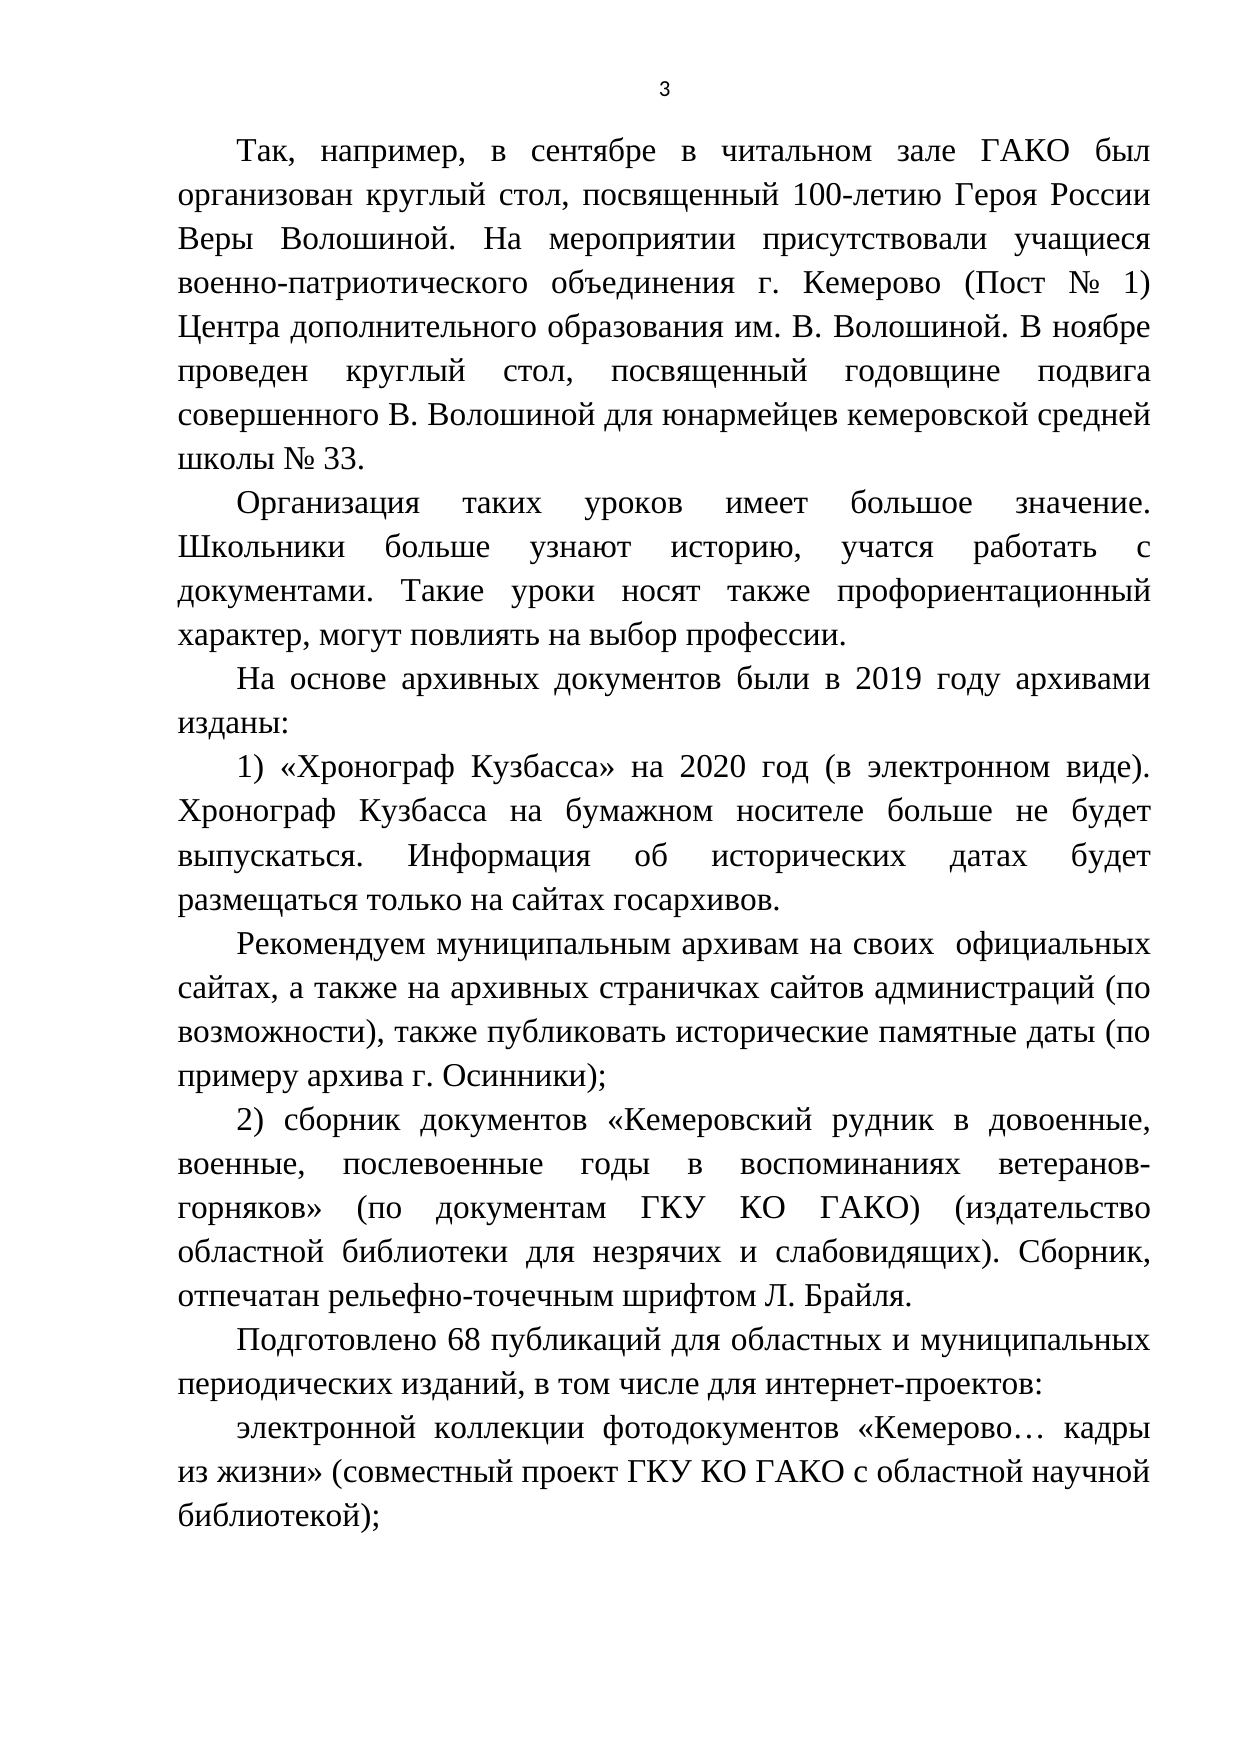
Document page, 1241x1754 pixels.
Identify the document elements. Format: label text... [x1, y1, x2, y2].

text электронной коллекции фотодокументов «Кемерово… кадры из жизни» (совместный проект ГКУ КО ГАКО с областной научной библиотекой); [177, 1408, 1152, 1534]
text Подготовлено 68 публикаций для областных и муниципальных периодических изданий, в том числе для интернет-проектов: [177, 1319, 1152, 1402]
text Так, например, в сентябре в читальном зале ГАКО был организован круглый стол, посвященный 100-летию Героя России Веры Волошиной. На мероприятии присутствовали учащиеся военно-патриотического объединения г. Кемерово (Пост № 1) Центра дополнительного образования им. В. Волошиной. В ноябре проведен круглый стол, посвященный годовщине подвига совершенного В. Волошиной для юнармейцев кемеровской средней школы № 33. [177, 130, 1152, 477]
text 1) «Хронограф Кузбасса» на 2020 год (в электронном виде). Хронограф Кузбасса на бумажном носителе больше не будет выпускаться. Информация об исторических датах будет размещаться только на сайтах госархивов. [177, 747, 1152, 917]
text 2) сборник документов «Кемеровский рудник в довоенные, военные, послевоенные годы в воспоминаниях ветеранов-горняков» (по документам ГКУ КО ГАКО) (издательство областной библиотеки для незрячих и слабовидящих). Сборник, отпечатан рельефно-точечным шрифтом Л. Брайля. [177, 1099, 1152, 1314]
text Рекомендуем муниципальным архивам на своих официальных сайтах, а также на архивных страничках сайтов администраций (по возможности), также публиковать исторические памятные даты (по примеру архива г. Осинники); [177, 923, 1152, 1093]
text На основе архивных документов были в 2019 году архивами изданы: [177, 658, 1152, 741]
text Организация таких уроков имеет большое значение. Школьники больше узнают историю, учатся работать с документами. Такие уроки носят также профориентационный характер, могут повлиять на выбор профессии. [177, 482, 1152, 653]
